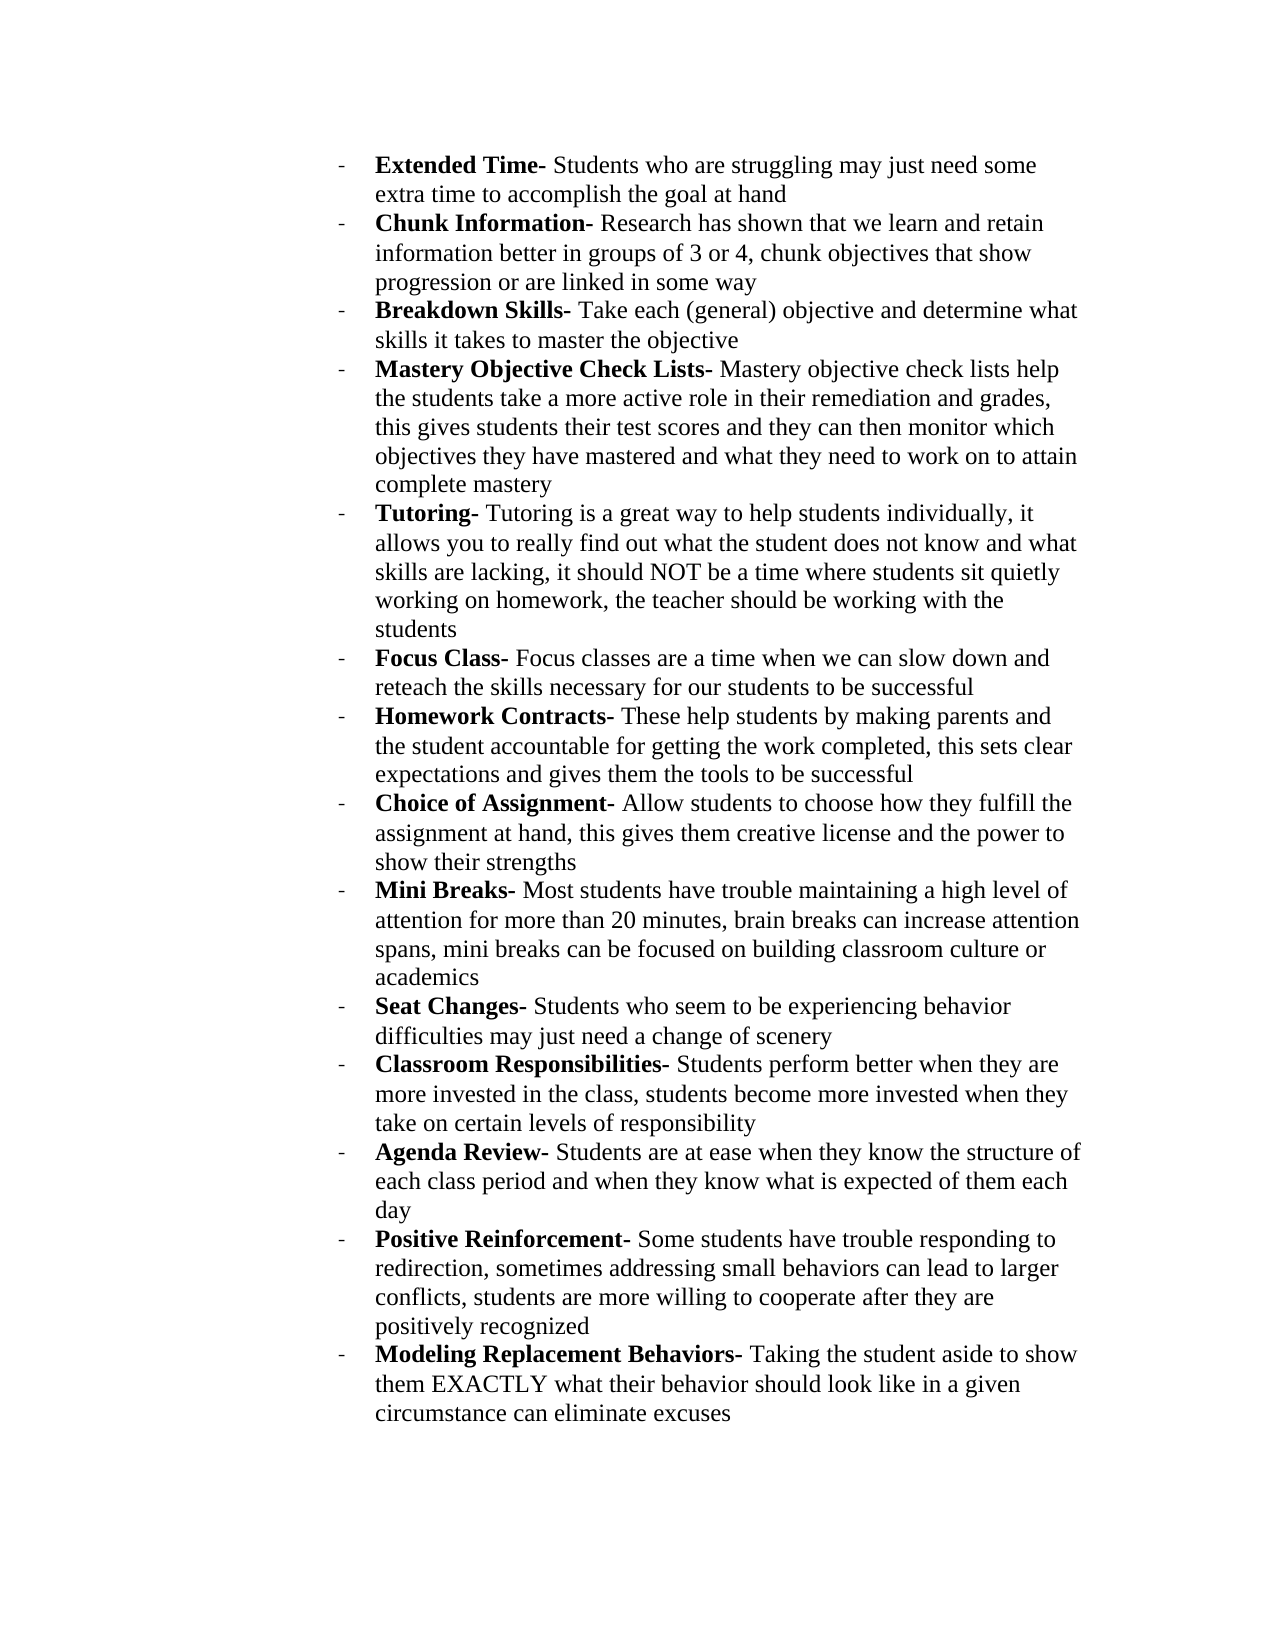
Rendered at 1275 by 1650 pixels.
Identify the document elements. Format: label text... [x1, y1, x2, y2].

list Classroom Responsibilities- Students perform better when they are more invested in the class, students become more invested when they take on certain levels of responsibility [337, 1049, 1087, 1137]
list Mini Breaks- Most students have trouble maintaining a high level of attention for more than 20 minutes, brain breaks can increase attention spans, mini breaks can be focused on building classroom culture or academics [337, 875, 1087, 991]
list Agenda Review- Students are at ease when they know the structure of each class period and when they know what is expected of them each day [337, 1137, 1087, 1224]
list Tutoring- Tutoring is a great way to help students individually, it allows you to really find out what the student does not know and what skills are lacking, it should NOT be a time where students sit quietly working on homework, the teacher should be working with the students [337, 498, 1087, 643]
list Breakdown Skills- Take each (general) objective and determine what skills it takes to master the objective [337, 295, 1087, 354]
list Extended Time- Students who are struggling may just need some extra time to accomplish the goal at hand [337, 150, 1087, 208]
list Chunk Information- Research has shown that we learn and retain information better in groups of 3 or 4, chunk objectives that show progression or are linked in some way [337, 208, 1087, 295]
list Homework Contracts- These help students by making parents and the student accountable for getting the work completed, this sets clear expectations and gives them the tools to be successful [337, 701, 1087, 788]
list Seat Changes- Students who seem to be experiencing behavior difficulties may just need a change of scenery [337, 991, 1087, 1049]
list Modeling Replacement Behaviors- Taking the student aside to show them EXACTLY what their behavior should look like in a given circumstance can eliminate excuses [337, 1339, 1087, 1427]
list Positive Reinforcement- Some students have trouble responding to redirection, sometimes addressing small behaviors can lead to larger conflicts, students are more willing to cooperate after they are positively recognized [337, 1224, 1087, 1339]
list Choice of Assignment- Allow students to choose how they fulfill the assignment at hand, this gives them creative license and the power to show their strengths [337, 788, 1087, 875]
list Mastery Objective Check Lists- Mastery objective check lists help the students take a more active role in their remediation and grades, this gives students their test scores and they can then monitor which objectives they have mastered and what they need to work on to attain complete mastery [337, 354, 1087, 498]
list Focus Class- Focus classes are a time when we can slow down and reteach the skills necessary for our students to be successful [337, 643, 1087, 701]
